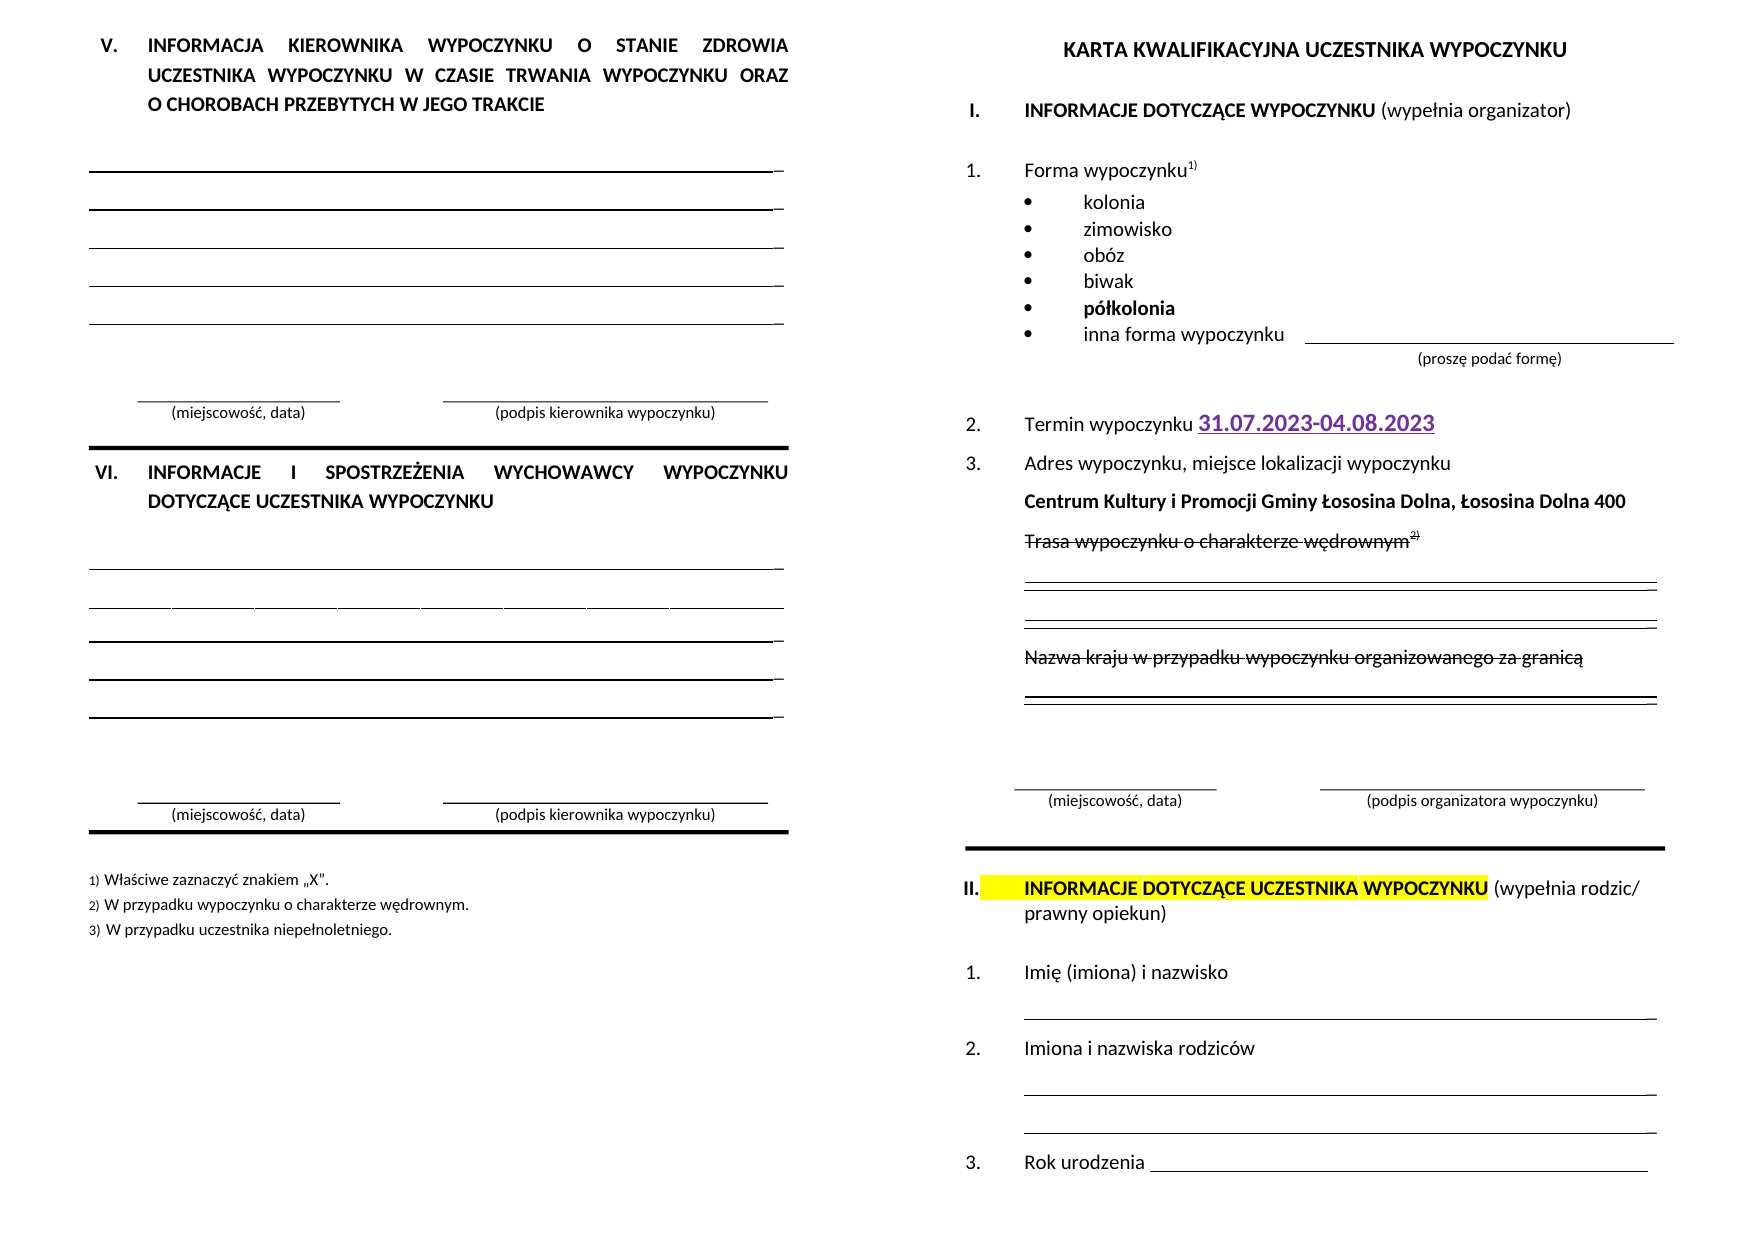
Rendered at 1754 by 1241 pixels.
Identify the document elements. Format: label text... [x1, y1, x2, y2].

list inna forma wypoczynku [1024, 321, 1685, 347]
text _ [89, 547, 792, 573]
list półkolonia [1024, 294, 1685, 321]
text _ [89, 226, 792, 251]
text _ [89, 302, 792, 328]
text (miejscowość, data) (podpis kierownika wypoczynku) [94, 399, 792, 423]
subtitle INFORMACJE I SPOSTRZEŻENIA WYCHOWAWCY WYPOCZYNKU DOTYCZĄCE UCZESTNIKA WYPOCZYNKU [95, 451, 788, 514]
text _ [1024, 568, 1685, 593]
text _ [89, 149, 792, 175]
text _ [1024, 997, 1685, 1022]
list kolonia [1024, 188, 1685, 215]
subtitle INFORMACJE DOTYCZĄCE UCZESTNIKA WYPOCZYNKU (wypełnia rodzic/ prawny opiekun) [963, 875, 1685, 926]
text (proszę podać formę) [1417, 348, 1685, 368]
text Trasa wypoczynku o charakterze wędrownym2) [1024, 528, 1685, 553]
text _ [89, 658, 792, 683]
list zimowisko [1024, 215, 1685, 241]
text Centrum Kultury i Promocji Gminy Łososina Dolna, Łososina Dolna 400 [1024, 488, 1685, 513]
text _ [89, 264, 792, 289]
list biwak [1024, 268, 1685, 294]
list Imiona i nazwiska rodziców [965, 1035, 1685, 1060]
text _ [89, 696, 792, 721]
subtitle INFORMACJE DOTYCZĄCE WYPOCZYNKU (wypełnia organizator) [969, 97, 1685, 123]
list Adres wypoczynku, miejsce lokalizacji wypoczynku [965, 450, 1685, 475]
list Termin wypoczynku 31.07.2023-04.08.2023 [965, 407, 1685, 437]
text _ [1024, 1111, 1685, 1137]
list Forma wypoczynku1) [965, 158, 1685, 183]
text _ [1024, 1073, 1685, 1098]
text Nazwa kraju w przypadku wypoczynku organizowanego za granicą [1024, 644, 1685, 670]
title KARTA KWALIFIKACYJNA UCZESTNIKA WYPOCZYNKU [945, 36, 1685, 64]
text _ [1024, 606, 1685, 632]
text _ [89, 188, 792, 213]
list Rok urodzenia [965, 1149, 1685, 1175]
list W przypadku wypoczynku o charakterze wędrownym. [89, 894, 474, 915]
list W przypadku uczestnika niepełnoletniego. [89, 919, 474, 939]
subtitle INFORMACJA KIEROWNIKA WYPOCZYNKU O STANIE ZDROWIA UCZESTNIKA WYPOCZYNKU W CZASIE TRWANIA WYPOCZYNKU ORAZ O CHOROBACH PRZEBYTYCH W JEGO TRAKCIE [100, 33, 788, 116]
text (miejscowość, data) (podpis kierownika wypoczynku) [94, 800, 792, 824]
text _ [89, 619, 792, 645]
list Właściwe zaznaczyć znakiem „X”. [89, 869, 474, 890]
list Imię (imiona) i nazwisko [965, 959, 1685, 984]
text _ [1024, 682, 1685, 708]
text (miejscowość, data) (podpis organizatora wypoczynku) [961, 787, 1685, 811]
list obóz [1024, 241, 1685, 268]
